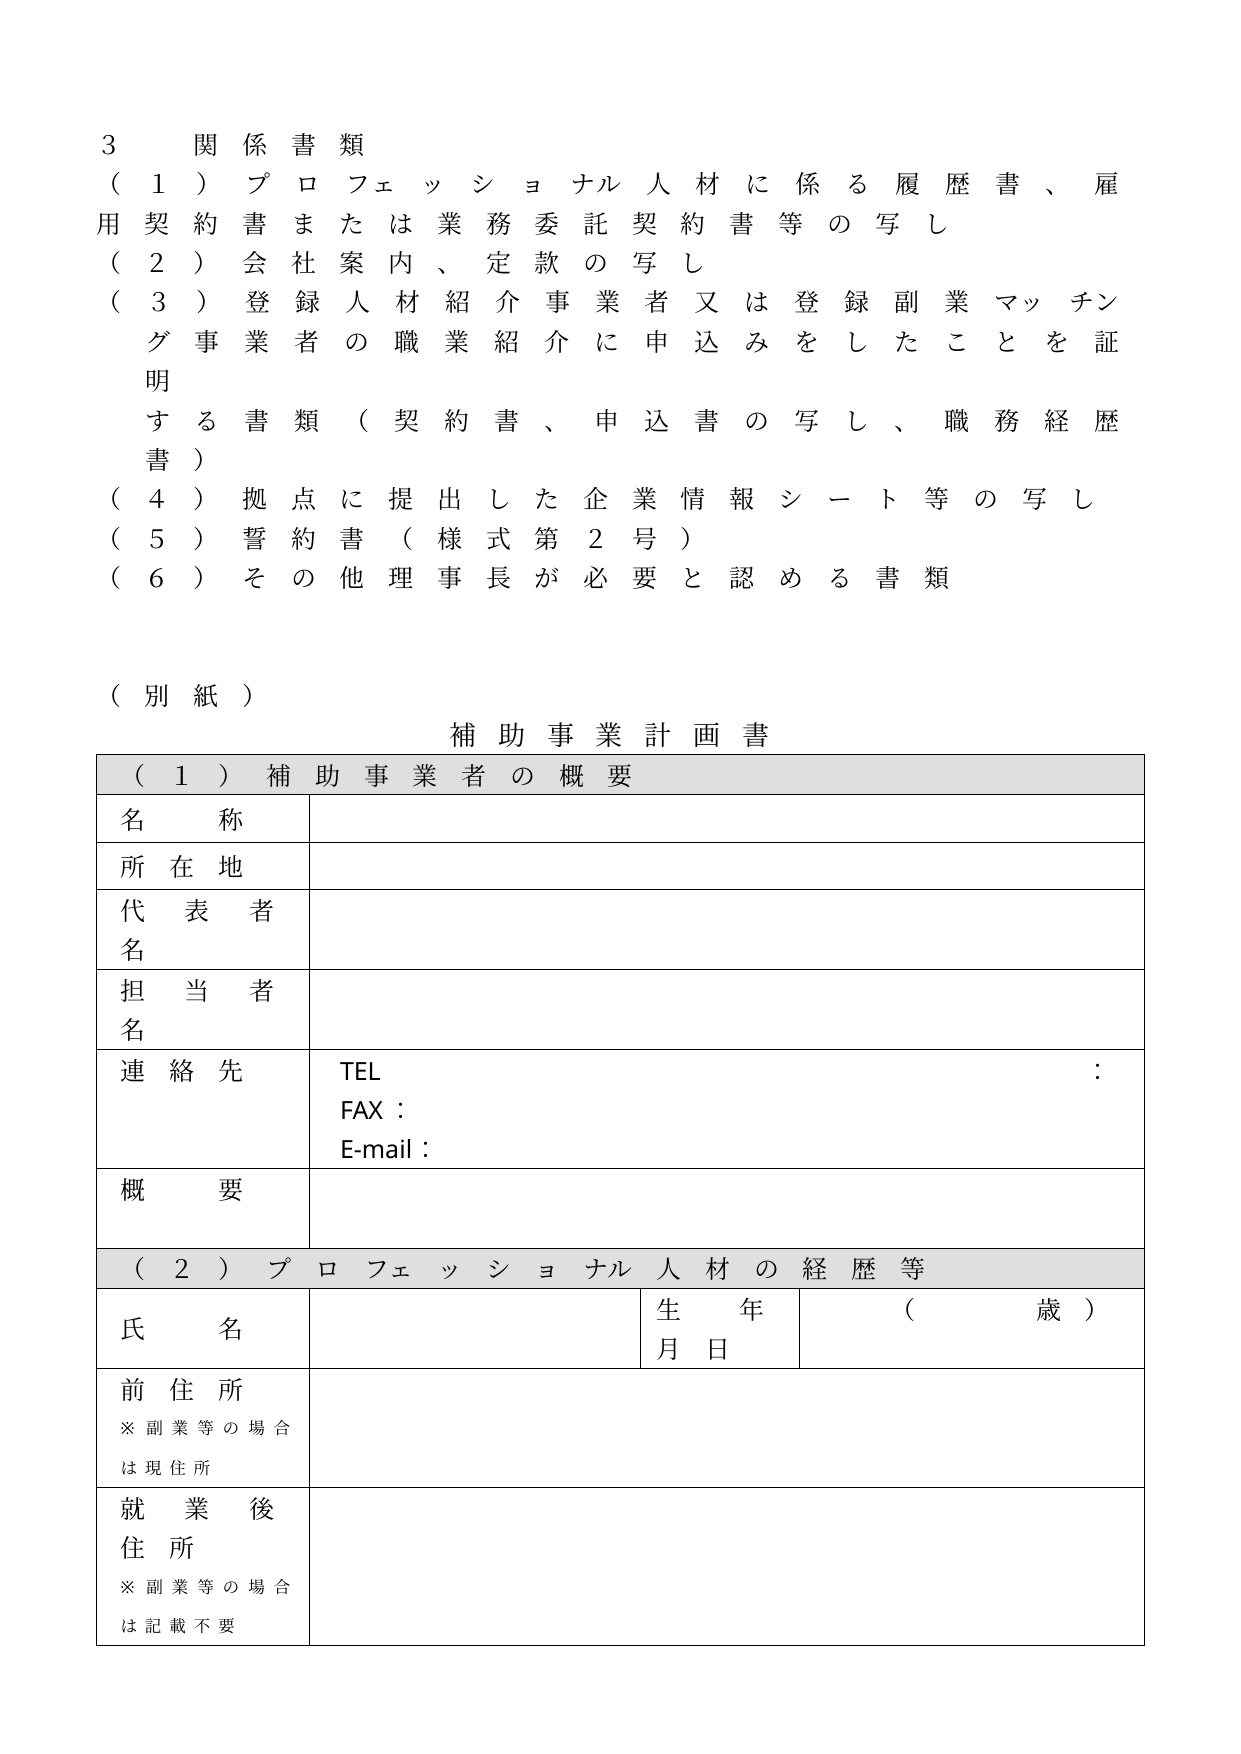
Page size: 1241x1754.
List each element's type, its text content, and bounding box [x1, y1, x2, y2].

table_cell 担当者名 [97, 970, 309, 1048]
table_cell 氏 名 [97, 1289, 309, 1368]
table_header （１）補助事業者の概要 [97, 755, 1144, 794]
table_cell [310, 1369, 1144, 1487]
text （３）登録人材紹介事業者又は登録副業マッチング事業者の職業紹介に申込みをしたことを証明 [96, 281, 1144, 399]
table_cell 就業後住所 ※副業等の場合は記載不要 [97, 1488, 309, 1645]
table_cell 所在地 [97, 843, 309, 889]
table_cell [310, 890, 1144, 969]
table_cell [310, 1169, 1144, 1247]
text する書類（契約書、申込書の写し、職務経歴書） [138, 399, 1144, 478]
text （４）拠点に提出した企業情報シート等の写し [96, 478, 1144, 518]
table_cell 連絡先 [97, 1050, 309, 1168]
table_cell （ 歳） [800, 1289, 1144, 1368]
text （５）誓約書（様式第２号） [96, 518, 1144, 557]
table_cell [310, 843, 1144, 889]
text ３ 関係書類 [96, 124, 1144, 163]
table_cell TEL： FAX： E-mail： [310, 1050, 1144, 1168]
table_cell [310, 1488, 1144, 1645]
text （６）その他理事長が必要と認める書類 [96, 557, 1144, 596]
table_cell 代表者名 [97, 890, 309, 969]
text 補助事業計画書 [96, 714, 1144, 754]
table_cell [310, 970, 1144, 1048]
text （別紙） [96, 675, 1144, 714]
table_cell （２）プロフェッショナル人材の経歴等 [97, 1249, 1144, 1288]
table_cell 生年月日 [641, 1289, 799, 1368]
table_cell 名 称 [97, 795, 309, 842]
table_cell 概 要 [97, 1169, 309, 1247]
table_cell [310, 795, 1144, 842]
text （２）会社案内、定款の写し [96, 242, 1144, 281]
table_cell [310, 1289, 640, 1368]
table_cell 前住所 ※副業等の場合は現住所 [97, 1369, 309, 1487]
text （１）プロフェッショナル人材に係る履歴書、雇用契約書または業務委託契約書等の写し [96, 163, 1144, 242]
